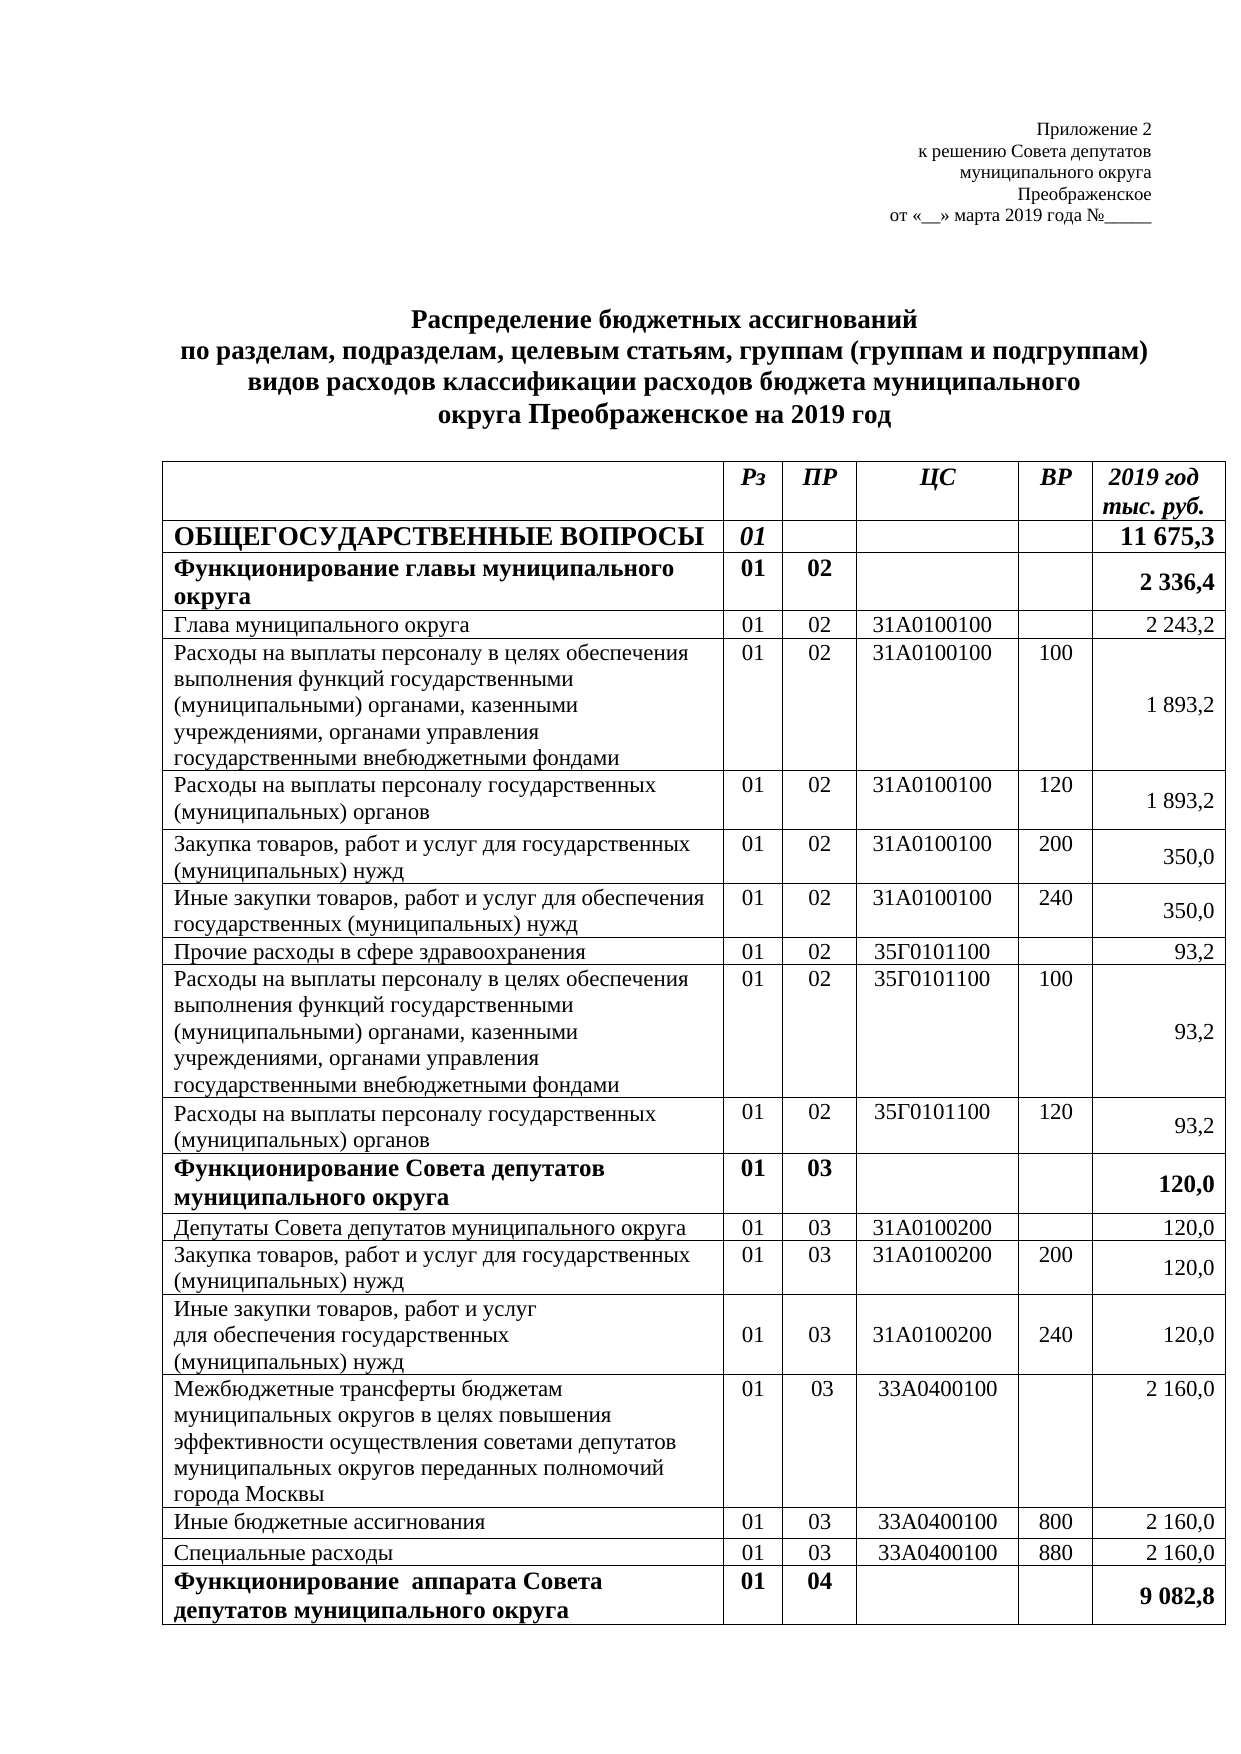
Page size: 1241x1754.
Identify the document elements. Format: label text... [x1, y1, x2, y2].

table_cell 02 [783, 553, 856, 610]
table_cell Прочие расходы в сфере здравоохранения [163, 938, 723, 964]
table_cell 02 [783, 830, 856, 883]
table_cell 31А0100100 [857, 639, 1018, 770]
table_cell 01 [724, 830, 782, 883]
table_cell [783, 521, 856, 552]
table_cell 31А0100100 [857, 771, 1018, 829]
table_cell 350,0 [1093, 830, 1225, 883]
table_cell 200 [1019, 1241, 1092, 1294]
table_cell 01 [724, 639, 782, 770]
table_cell [1019, 521, 1092, 552]
table_cell 03 [783, 1214, 856, 1240]
table_cell 31А0100200 [857, 1214, 1018, 1240]
table_cell 03 [783, 1154, 856, 1213]
table_cell 01 [724, 1295, 782, 1374]
table_header ВР [1019, 462, 1092, 519]
table_cell Иные бюджетные ассигнования [163, 1508, 723, 1538]
table_cell Функционирование аппарата Совета депутатов муниципального округа [163, 1566, 723, 1624]
table_cell 03 [783, 1508, 856, 1538]
table_cell 800 [1019, 1508, 1092, 1538]
table_cell 04 [783, 1566, 856, 1624]
text видов расходов классификации расходов бюджета муниципального [177, 365, 1152, 396]
table_cell 02 [783, 1098, 856, 1152]
table_cell Депутаты Совета депутатов муниципального округа [163, 1214, 723, 1240]
table_cell 120,0 [1093, 1214, 1225, 1240]
table_cell 33А0400100 [857, 1539, 1018, 1565]
table_cell Закупка товаров, работ и услуг для государственных (муниципальных) нужд [163, 830, 723, 883]
table_cell 03 [783, 1539, 856, 1565]
table_cell 31А0100100 [857, 611, 1018, 638]
table_cell 03 [783, 1375, 856, 1507]
text муниципального округа Преображенское [758, 161, 1152, 204]
table_cell 2 160,0 [1093, 1539, 1225, 1565]
text от «__» марта 2019 года №_____ [758, 204, 1152, 226]
table_cell 93,2 [1093, 1098, 1225, 1152]
table_header Рз [724, 462, 782, 519]
table_cell 01 [724, 884, 782, 937]
table_cell 1 893,2 [1093, 771, 1225, 829]
text Распределение бюджетных ассигнований [177, 303, 1152, 334]
table_cell 31А0100100 [857, 884, 1018, 937]
table_cell 02 [783, 639, 856, 770]
table_cell 2 336,4 [1093, 553, 1225, 610]
table_cell 01 [724, 521, 782, 552]
table_cell 240 [1019, 884, 1092, 937]
table_cell [857, 521, 1018, 552]
table_cell 02 [783, 611, 856, 638]
table_cell 33А0400100 [857, 1508, 1018, 1538]
table_cell 120,0 [1093, 1154, 1225, 1213]
table_cell 880 [1019, 1539, 1092, 1565]
table_cell 31А0100100 [857, 830, 1018, 883]
table_cell [857, 553, 1018, 610]
table_cell 03 [783, 1295, 856, 1374]
table_cell 35Г0101100 [857, 965, 1018, 1097]
table_cell 01 [724, 1098, 782, 1152]
table_cell 31А0100200 [857, 1295, 1018, 1374]
table_cell Функционирование Совета депутатов муниципального округа [163, 1154, 723, 1213]
table_cell [857, 1566, 1018, 1624]
table_cell 350,0 [1093, 884, 1225, 937]
table_cell 02 [783, 938, 856, 964]
table_cell 01 [724, 553, 782, 610]
table_cell 1 893,2 [1093, 639, 1225, 770]
table_cell 120,0 [1093, 1241, 1225, 1294]
table_cell 9 082,8 [1093, 1566, 1225, 1624]
table_header ЦС [857, 462, 1018, 519]
table_cell 120,0 [1093, 1295, 1225, 1374]
table_cell 01 [724, 1539, 782, 1565]
table_cell 01 [724, 1214, 782, 1240]
table_cell 01 [724, 1566, 782, 1624]
table_cell 01 [724, 1154, 782, 1213]
table_cell Межбюджетные трансферты бюджетам муниципальных округов в целях повышения эффективности осуществления советами депутатов муниципальных округов переданных полномочий города Москвы [163, 1375, 723, 1507]
table_cell 01 [724, 1241, 782, 1294]
table_cell 2 243,2 [1093, 611, 1225, 638]
table_cell 01 [724, 1508, 782, 1538]
table_cell [1019, 553, 1092, 610]
table_cell 35Г0101100 [857, 938, 1018, 964]
table_cell ОБЩЕГОСУДАРСТВЕННЫЕ ВОПРОСЫ [163, 521, 723, 552]
table_header [163, 462, 723, 519]
table_cell 01 [724, 771, 782, 829]
text к решению Совета депутатов [758, 140, 1152, 161]
text Приложение 2 [177, 118, 1152, 140]
table_cell [1019, 1375, 1092, 1507]
text округа Преображенское на 2019 год [177, 396, 1152, 430]
table_cell [1019, 1566, 1092, 1624]
table_cell 01 [724, 938, 782, 964]
table_cell 01 [724, 611, 782, 638]
table_cell 240 [1019, 1295, 1092, 1374]
table_header 2019 год тыс. руб. [1093, 462, 1225, 519]
table_cell Расходы на выплаты персоналу в целях обеспечения выполнения функций государственными (муниципальными) органами, казенными учреждениями, органами управления государственными внебюджетными фондами [163, 965, 723, 1097]
table_cell 11 675,3 [1093, 521, 1225, 552]
table_cell 2 160,0 [1093, 1375, 1225, 1507]
table_cell 01 [724, 965, 782, 1097]
table_cell 100 [1019, 965, 1092, 1097]
table_cell Расходы на выплаты персоналу в целях обеспечения выполнения функций государственными (муниципальными) органами, казенными учреждениями, органами управления государственными внебюджетными фондами [163, 639, 723, 770]
table_header ПР [783, 462, 856, 519]
table_cell Расходы на выплаты персоналу государственных (муниципальных) органов [163, 771, 723, 829]
table_cell Специальные расходы [163, 1539, 723, 1565]
table_cell 93,2 [1093, 965, 1225, 1097]
table_cell [1019, 1214, 1092, 1240]
table_cell [1019, 938, 1092, 964]
table_cell 2 160,0 [1093, 1508, 1225, 1538]
text по разделам, подразделам, целевым статьям, группам (группам и подгруппам) [177, 334, 1152, 365]
table_cell [1019, 1154, 1092, 1213]
table_cell 02 [783, 965, 856, 1097]
table_cell Закупка товаров, работ и услуг для государственных (муниципальных) нужд [163, 1241, 723, 1294]
table_cell Иные закупки товаров, работ и услуг для обеспечения государственных (муниципальных) нужд [163, 884, 723, 937]
table_cell [857, 1154, 1018, 1213]
table_cell Иные закупки товаров, работ и услуг для обеспечения государственных (муниципальных) нужд [163, 1295, 723, 1374]
table_cell 02 [783, 884, 856, 937]
table_cell 200 [1019, 830, 1092, 883]
table_cell Глава муниципального округа [163, 611, 723, 638]
table_cell 02 [783, 771, 856, 829]
table_cell 100 [1019, 639, 1092, 770]
table_cell 31А0100200 [857, 1241, 1018, 1294]
table_cell 01 [724, 1375, 782, 1507]
table_cell 35Г0101100 [857, 1098, 1018, 1152]
table_cell [1019, 611, 1092, 638]
table_cell 120 [1019, 1098, 1092, 1152]
table_cell Расходы на выплаты персоналу государственных (муниципальных) органов [163, 1098, 723, 1152]
table_cell 03 [783, 1241, 856, 1294]
table_cell 33А0400100 [857, 1375, 1018, 1507]
table_cell Функционирование главы муниципального округа [163, 553, 723, 610]
table_cell 93,2 [1093, 938, 1225, 964]
table_cell 120 [1019, 771, 1092, 829]
